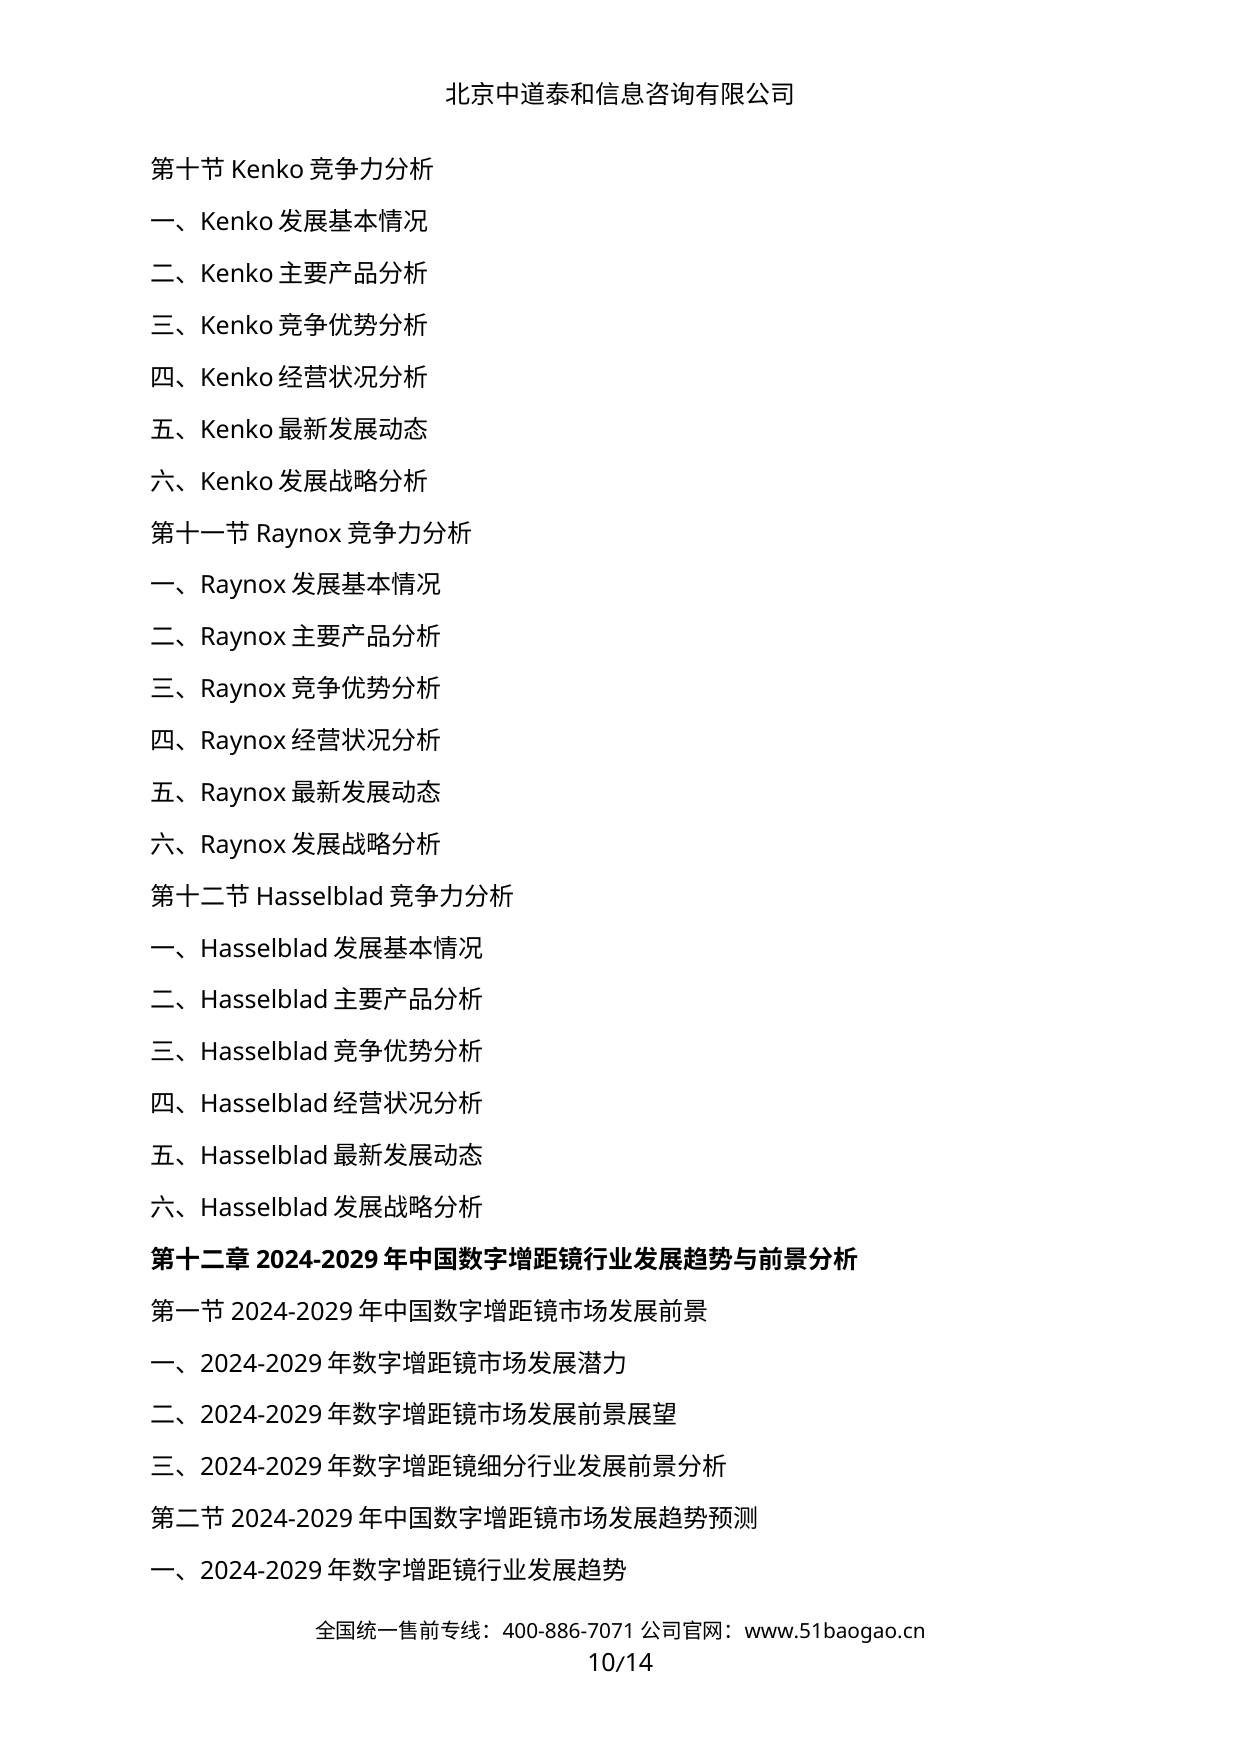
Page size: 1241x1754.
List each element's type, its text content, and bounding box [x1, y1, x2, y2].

text 四、Raynox经营状况分析 [150, 721, 1090, 757]
text 五、Kenko最新发展动态 [150, 409, 1090, 446]
text 三、2024-2029年数字增距镜细分行业发展前景分析 [150, 1447, 1090, 1483]
text 一、Kenko发展基本情况 [150, 202, 1090, 238]
text 第十二节 Hasselblad竞争力分析 [150, 876, 1090, 912]
text 第二节 2024-2029年中国数字增距镜市场发展趋势预测 [150, 1499, 1090, 1535]
text 二、Kenko主要产品分析 [150, 254, 1090, 290]
text 第一节 2024-2029年中国数字增距镜市场发展前景 [150, 1291, 1090, 1327]
text 第十节 Kenko竞争力分析 [150, 150, 1090, 186]
text 一、Raynox发展基本情况 [150, 565, 1090, 601]
text 六、Kenko发展战略分析 [150, 461, 1090, 497]
text 四、Kenko经营状况分析 [150, 357, 1090, 394]
text 一、Hasselblad发展基本情况 [150, 928, 1090, 964]
text 第十一节 Raynox竞争力分析 [150, 513, 1090, 549]
text 三、Raynox竞争优势分析 [150, 669, 1090, 705]
text 六、Hasselblad发展战略分析 [150, 1187, 1090, 1224]
text 五、Hasselblad最新发展动态 [150, 1136, 1090, 1172]
text 三、Hasselblad竞争优势分析 [150, 1032, 1090, 1068]
text 二、Hasselblad主要产品分析 [150, 980, 1090, 1016]
text 一、2024-2029年数字增距镜市场发展潜力 [150, 1343, 1090, 1379]
text 四、Hasselblad经营状况分析 [150, 1084, 1090, 1120]
text 三、Kenko竞争优势分析 [150, 306, 1090, 342]
text 二、2024-2029年数字增距镜市场发展前景展望 [150, 1395, 1090, 1431]
text 二、Raynox主要产品分析 [150, 617, 1090, 653]
text 五、Raynox最新发展动态 [150, 772, 1090, 809]
text 一、2024-2029年数字增距镜行业发展趋势 [150, 1551, 1090, 1587]
text 第十二章 2024-2029年中国数字增距镜行业发展趋势与前景分析 [150, 1239, 1090, 1276]
text 六、Raynox发展战略分析 [150, 824, 1090, 861]
